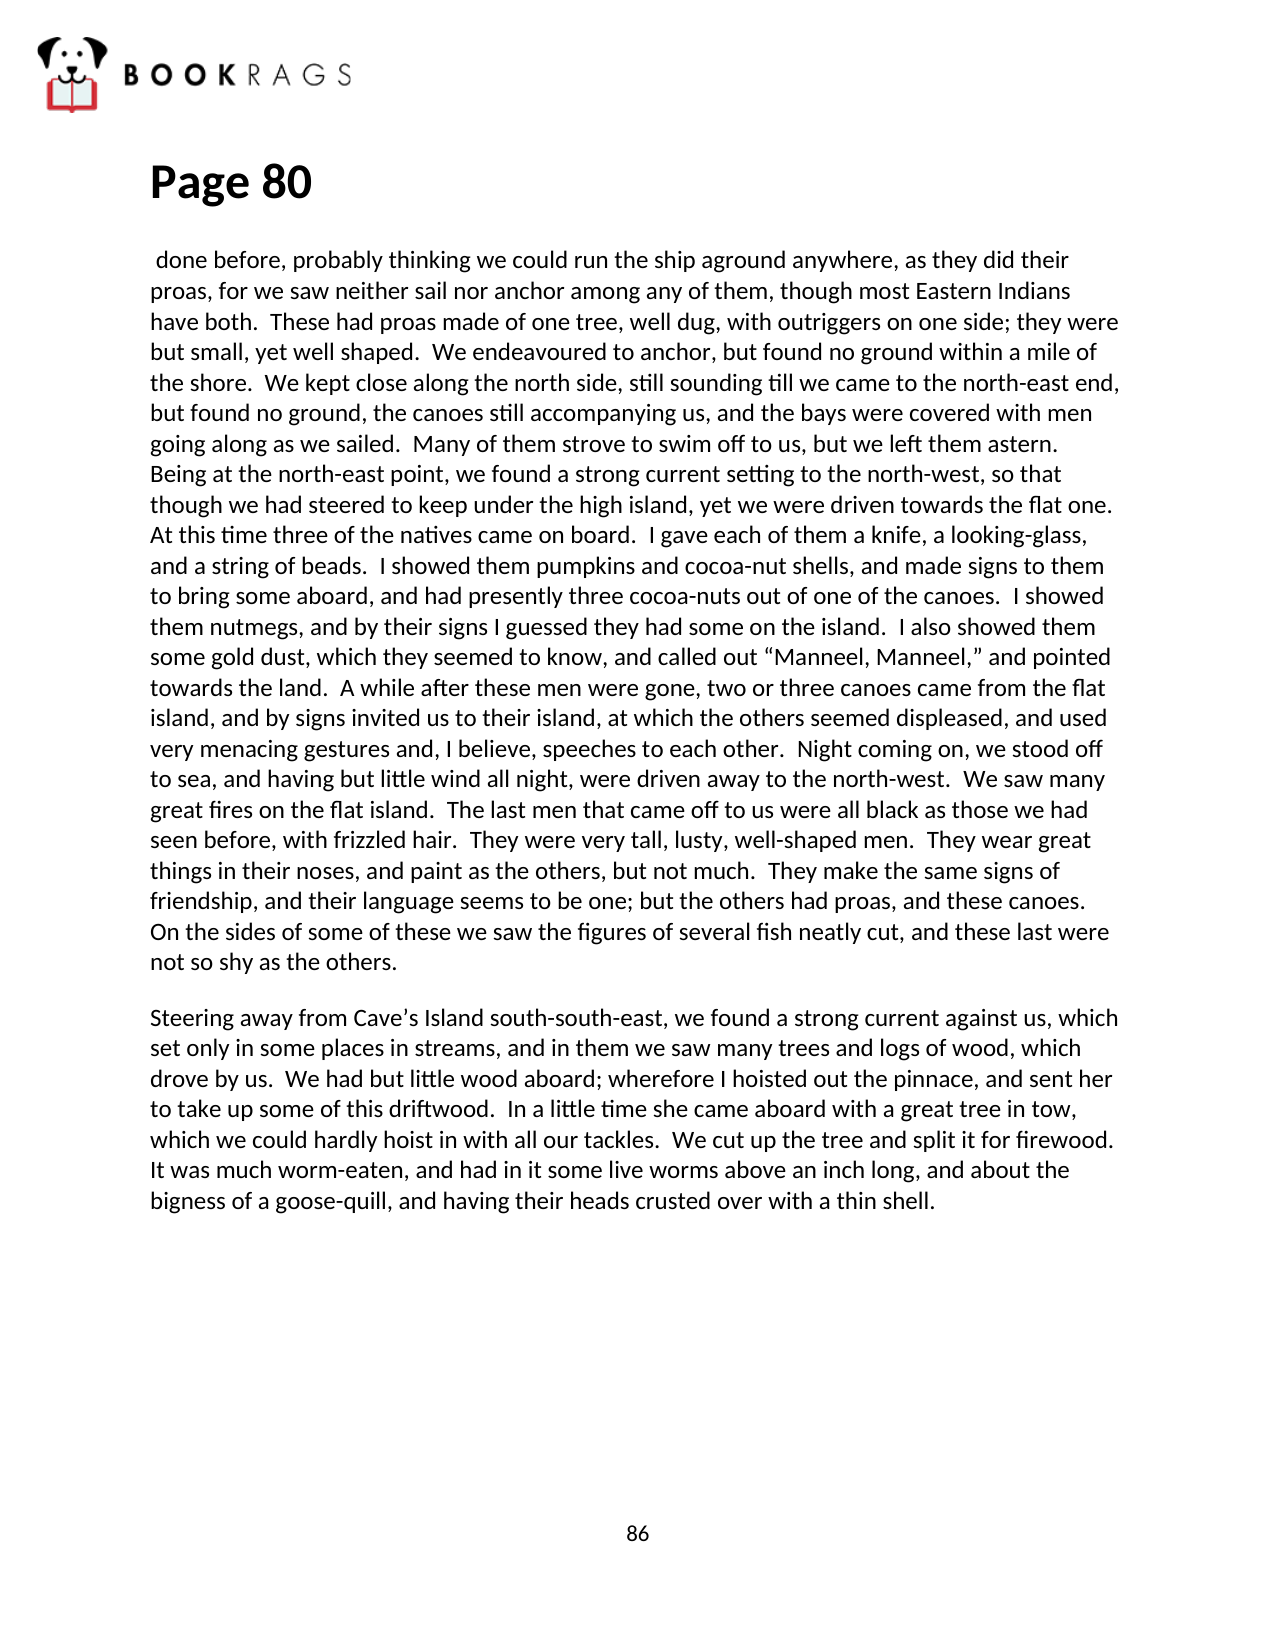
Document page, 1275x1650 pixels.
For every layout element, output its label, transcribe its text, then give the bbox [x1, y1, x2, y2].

text Page 80 [150, 150, 1125, 211]
text done before, probably thinking we could run the ship aground anywhere, as they did their proas, for we saw neither sail nor anchor among any of them, though most Eastern Indians have both. These had proas made of one tree, well dug, with outriggers on one side; they were but small, yet well shaped. We endeavoured to anchor, but found no ground within a mile of the shore. We kept close along the north side, still sounding till we came to the north-east end, but found no ground, the canoes still accompanying us, and the bays were covered with men going along as we sailed. Many of them strove to swim off to us, but we left them astern. Being at the north-east point, we found a strong current setting to the north-west, so that though we had steered to keep under the high island, yet we were driven towards the flat one. At this time three of the natives came on board. I gave each of them a knife, a looking-glass, and a string of beads. I showed them pumpkins and cocoa-nut shells, and made signs to them to bring some aboard, and had presently three cocoa-nuts out of one of the canoes. I showed them nutmegs, and by their signs I guessed they had some on the island. I also showed them some gold dust, which they seemed to know, and called out “Manneel, Manneel,” and pointed towards the land. A while after these men were gone, two or three canoes came from the flat island, and by signs invited us to their island, at which the others seemed displeased, and used very menacing gestures and, I believe, speeches to each other. Night coming on, we stood off to sea, and having but little wind all night, were driven away to the north-west. We saw many great fires on the flat island. The last men that came off to us were all black as those we had seen before, with frizzled hair. They were very tall, lusty, well-shaped men. They wear great things in their noses, and paint as the others, but not much. They make the same signs of friendship, and their language seems to be one; but the others had proas, and these canoes. On the sides of some of these we saw the figures of several fish neatly cut, and these last were not so shy as the others. [150, 244, 1125, 977]
text Steering away from Cave’s Island south-south-east, we found a strong current against us, which set only in some places in streams, and in them we saw many trees and logs of wood, which drove by us. We had but little wood aboard; wherefore I hoisted out the pinnace, and sent her to take up some of this driftwood. In a little time she came aboard with a great tree in tow, which we could hardly hoist in with all our tackles. We cut up the tree and split it for firewood. It was much worm-eaten, and had in it some live worms above an inch long, and about the bigness of a goose-quill, and having their heads crusted over with a thin shell. [150, 1002, 1125, 1216]
picture [37, 37, 351, 113]
